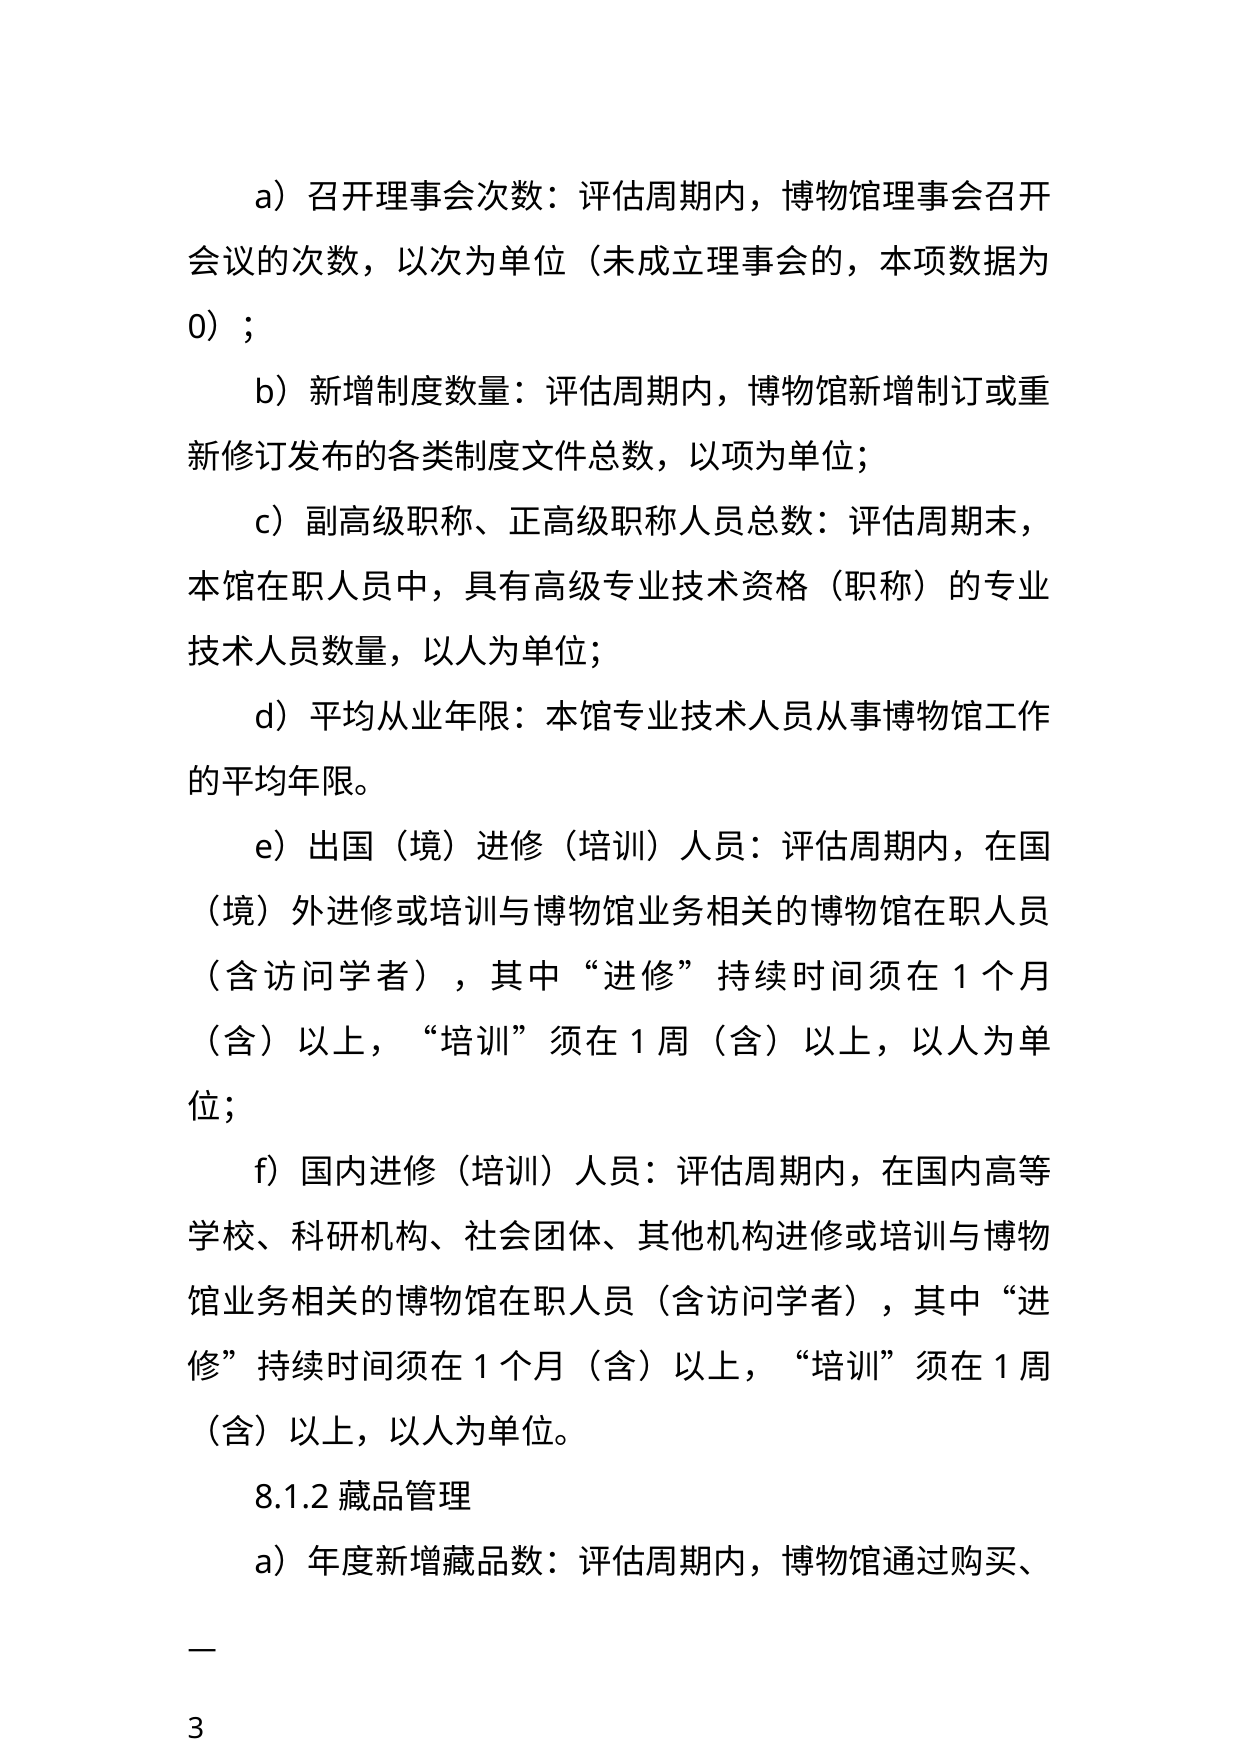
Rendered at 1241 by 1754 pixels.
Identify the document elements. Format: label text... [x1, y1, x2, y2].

text b）新增制度数量：评估周期内，博物馆新增制订或重新修订发布的各类制度文件总数，以项为单位； [187, 357, 1053, 487]
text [187, 1527, 1053, 1592]
text f）国内进修（培训）人员：评估周期内，在国内高等学校、科研机构、社会团体、其他机构进修或培训与博物馆业务相关的博物馆在职人员（含访问学者），其中“进修”持续时间须在1个月（含）以上，“培训”须在1周（含）以上，以人为单位。 [187, 1137, 1053, 1462]
text e）出国（境）进修（培训）人员：评估周期内，在国（境）外进修或培训与博物馆业务相关的博物馆在职人员（含访问学者），其中“进修”持续时间须在1个月（含）以上，“培训”须在1周（含）以上，以人为单位； [187, 812, 1053, 1137]
text 8.1.2 藏品管理 [187, 1462, 1053, 1527]
text a）召开理事会次数：评估周期内，博物馆理事会召开会议的次数，以次为单位（未成立理事会的，本项数据为0）； [187, 162, 1053, 357]
text c）副高级职称、正高级职称人员总数：评估周期末，本馆在职人员中，具有高级专业技术资格（职称）的专业技术人员数量，以人为单位； [187, 487, 1053, 682]
text d）平均从业年限：本馆专业技术人员从事博物馆工作的平均年限。 [187, 682, 1053, 812]
